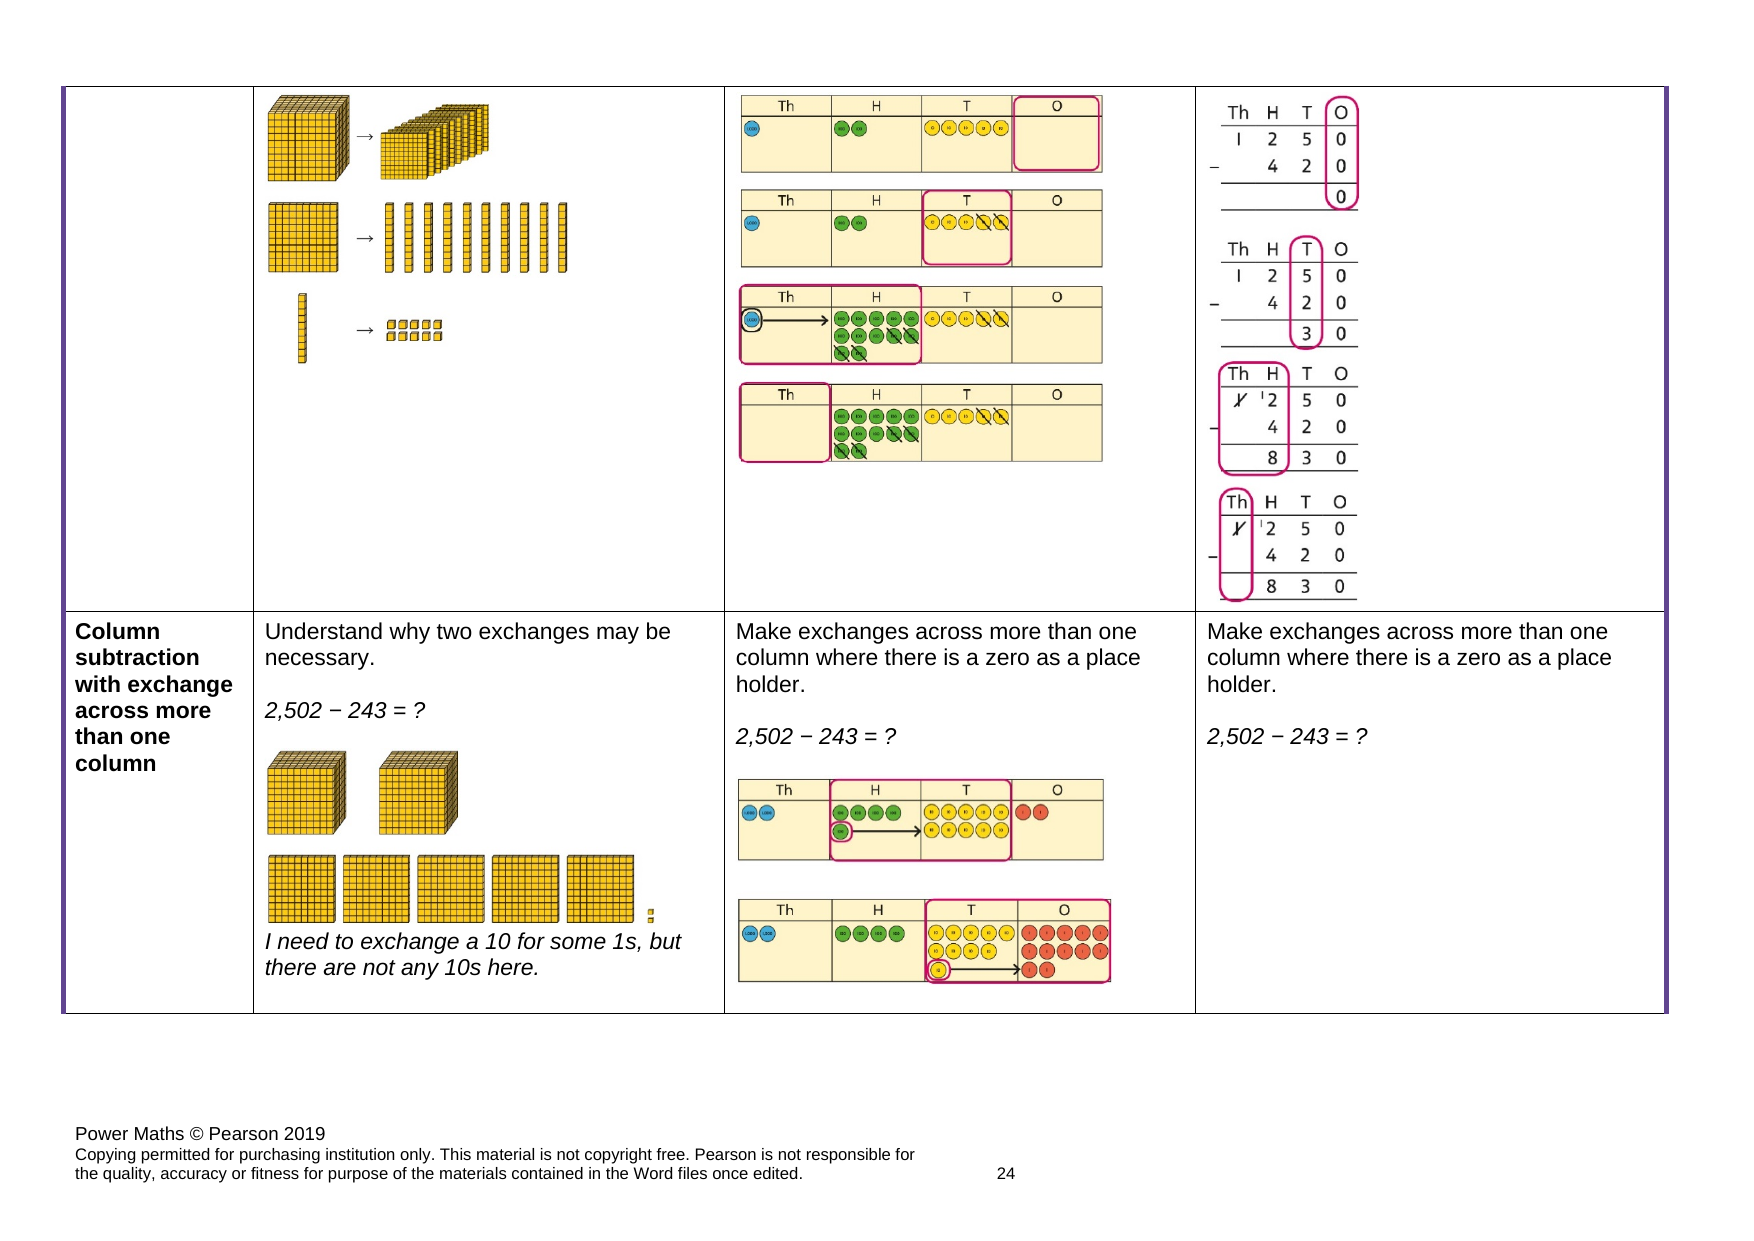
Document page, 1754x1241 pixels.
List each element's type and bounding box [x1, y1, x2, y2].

picture [1206, 92, 1360, 605]
picture [735, 92, 1105, 465]
table_cell [725, 612, 1195, 1013]
table_cell [66, 87, 253, 611]
picture [264, 748, 656, 928]
picture [735, 891, 1115, 987]
table_cell [254, 612, 724, 1013]
table_cell [1196, 87, 1664, 611]
table_cell [66, 612, 253, 1013]
picture [735, 775, 1107, 866]
table_cell [254, 87, 724, 611]
picture [264, 92, 570, 366]
table_cell [725, 87, 1195, 611]
table_cell [1196, 612, 1664, 1013]
